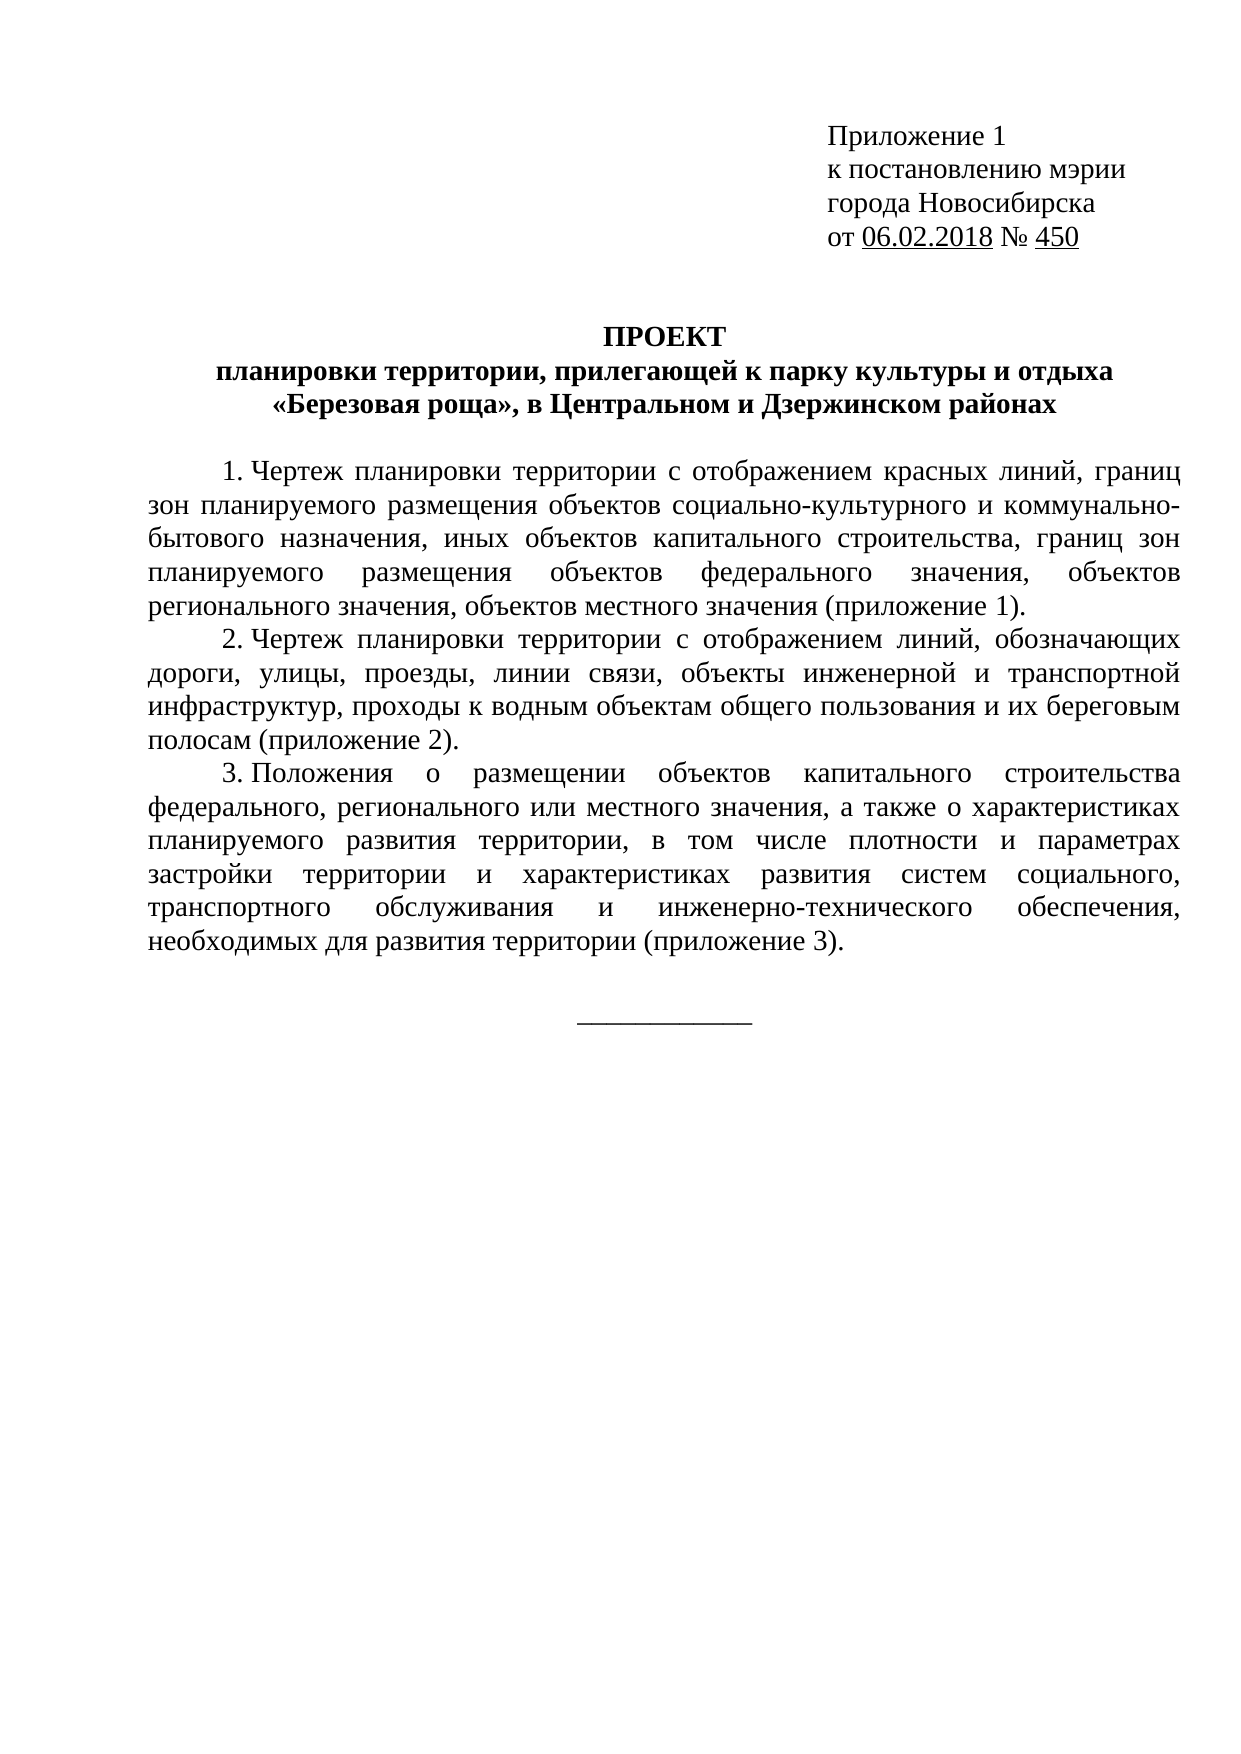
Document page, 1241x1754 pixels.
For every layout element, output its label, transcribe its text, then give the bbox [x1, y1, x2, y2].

text ПРОЕКТ [148, 319, 1181, 353]
text 3. Положения о размещении объектов капитального строительства федерального, регионального или местного значения, а также о характеристиках планируемого развития территории, в том числе плотности и параметрах застройки территории и характеристиках развития систем социального, транспортного обслуживания и инженерно-технического обеспечения, необходимых для развития территории (приложение 3). [148, 755, 1181, 957]
text 1. Чертеж планировки территории с отображением красных линий, границ зон планируемого размещения объектов социально-культурного и коммунально-бытового назначения, иных объектов капитального строительства, границ зон планируемого размещения объектов федерального значения, объектов регионального значения, объектов местного значения (приложение 1). [148, 453, 1181, 621]
text планировки территории, прилегающей к парку культуры и отдыха [148, 353, 1181, 386]
text к постановлению мэрии [673, 152, 1181, 185]
text Приложение 1 [673, 118, 1181, 152]
text ____________ [148, 994, 1181, 1028]
text от 06.02.2018 № 450 [673, 219, 1181, 252]
text «Березовая роща», в Центральном и Дзержинском районах [148, 386, 1181, 420]
text 2. Чертеж планировки территории с отображением линий, обозначающих дороги, улицы, проезды, линии связи, объекты инженерной и транспортной инфраструктур, проходы к водным объектам общего пользования и их береговым полосам (приложение 2). [148, 621, 1181, 755]
text города Новосибирска [673, 185, 1181, 219]
